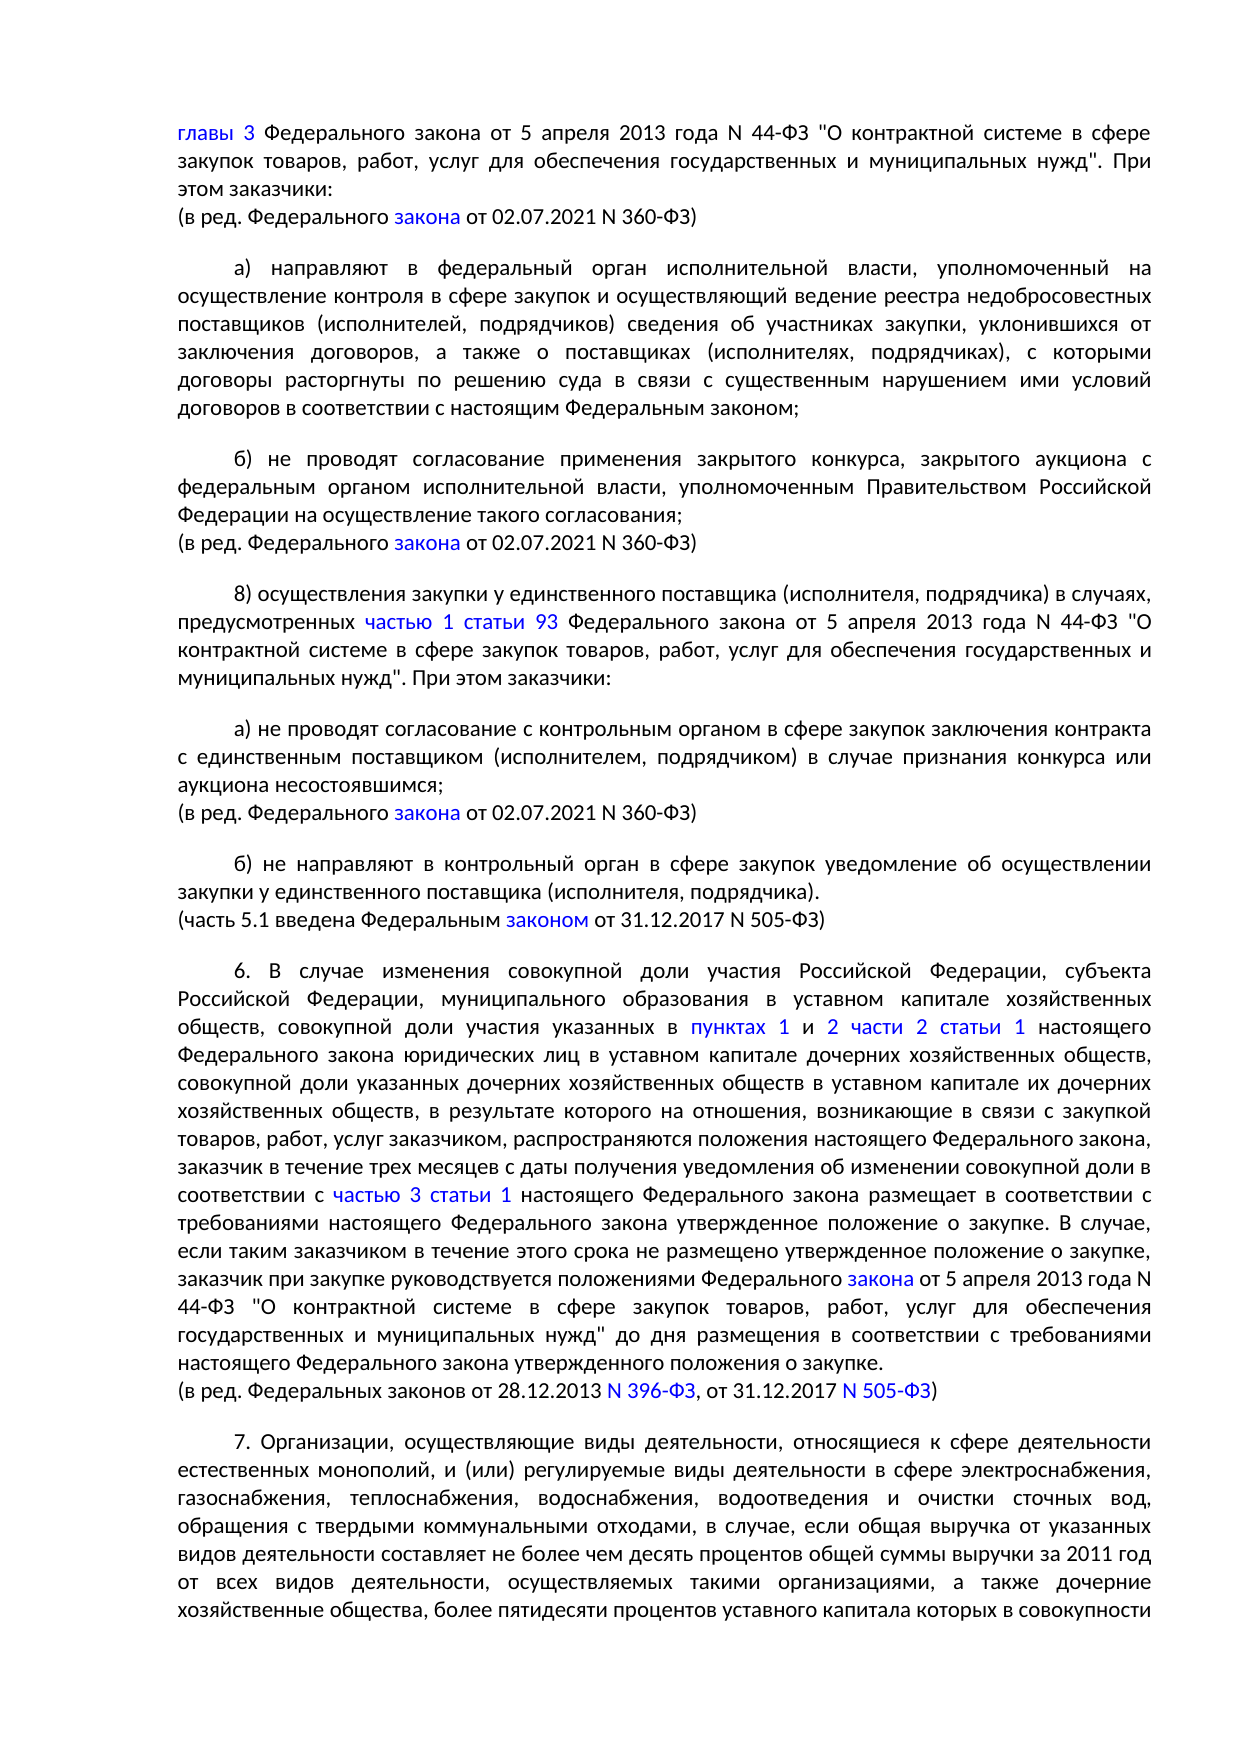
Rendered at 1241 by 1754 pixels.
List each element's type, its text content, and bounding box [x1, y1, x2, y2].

text (часть 5.1 введена Федеральным законом от 31.12.2017 N 505-ФЗ) [177, 905, 1152, 933]
text (в ред. Федерального закона от 02.07.2021 N 360-ФЗ) [177, 528, 1152, 556]
text 8) осуществления закупки у единственного поставщика (исполнителя, подрядчика) в случаях, предусмотренных частью 1 статьи 93 Федерального закона от 5 апреля 2013 года N 44-ФЗ "О контрактной системе в сфере закупок товаров, работ, услуг для обеспечения государственных и муниципальных нужд". При этом заказчики: [177, 579, 1152, 691]
text (в ред. Федерального закона от 02.07.2021 N 360-ФЗ) [177, 798, 1152, 826]
text а) не проводят согласование с контрольным органом в сфере закупок заключения контракта с единственным поставщиком (исполнителем, подрядчиком) в случае признания конкурса или аукциона несостоявшимся; [177, 714, 1152, 798]
text (в ред. Федеральных законов от 28.12.2013 N 396-ФЗ, от 31.12.2017 N 505-ФЗ) [177, 1376, 1152, 1404]
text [177, 118, 1152, 202]
text (в ред. Федерального закона от 02.07.2021 N 360-ФЗ) [177, 202, 1152, 230]
text а) направляют в федеральный орган исполнительной власти, уполномоченный на осуществление контроля в сфере закупок и осуществляющий ведение реестра недобросовестных поставщиков (исполнителей, подрядчиков) сведения об участниках закупки, уклонившихся от заключения договоров, а также о поставщиках (исполнителях, подрядчиках), с которыми договоры расторгнуты по решению суда в связи с существенным нарушением ими условий договоров в соответствии с настоящим Федеральным законом; [177, 253, 1152, 421]
text 6. В случае изменения совокупной доли участия Российской Федерации, субъекта Российской Федерации, муниципального образования в уставном капитале хозяйственных обществ, совокупной доли участия указанных в пунктах 1 и 2 части 2 статьи 1 настоящего Федерального закона юридических лиц в уставном капитале дочерних хозяйственных обществ, совокупной доли указанных дочерних хозяйственных обществ в уставном капитале их дочерних хозяйственных обществ, в результате которого на отношения, возникающие в связи с закупкой товаров, работ, услуг заказчиком, распространяются положения настоящего Федерального закона, заказчик в течение трех месяцев с даты получения уведомления об изменении совокупной доли в соответствии с частью 3 статьи 1 настоящего Федерального закона размещает в соответствии с требованиями настоящего Федерального закона утвержденное положение о закупке. В случае, если таким заказчиком в течение этого срока не размещено утвержденное положение о закупке, заказчик при закупке руководствуется положениями Федерального закона от 5 апреля 2013 года N 44-ФЗ "О контрактной системе в сфере закупок товаров, работ, услуг для обеспечения государственных и муниципальных нужд" до дня размещения в соответствии с требованиями настоящего Федерального закона утвержденного положения о закупке. [177, 956, 1152, 1376]
text б) не направляют в контрольный орган в сфере закупок уведомление об осуществлении закупки у единственного поставщика (исполнителя, подрядчика). [177, 849, 1152, 905]
text б) не проводят согласование применения закрытого конкурса, закрытого аукциона с федеральным органом исполнительной власти, уполномоченным Правительством Российской Федерации на осуществление такого согласования; [177, 444, 1152, 528]
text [177, 1427, 1152, 1623]
